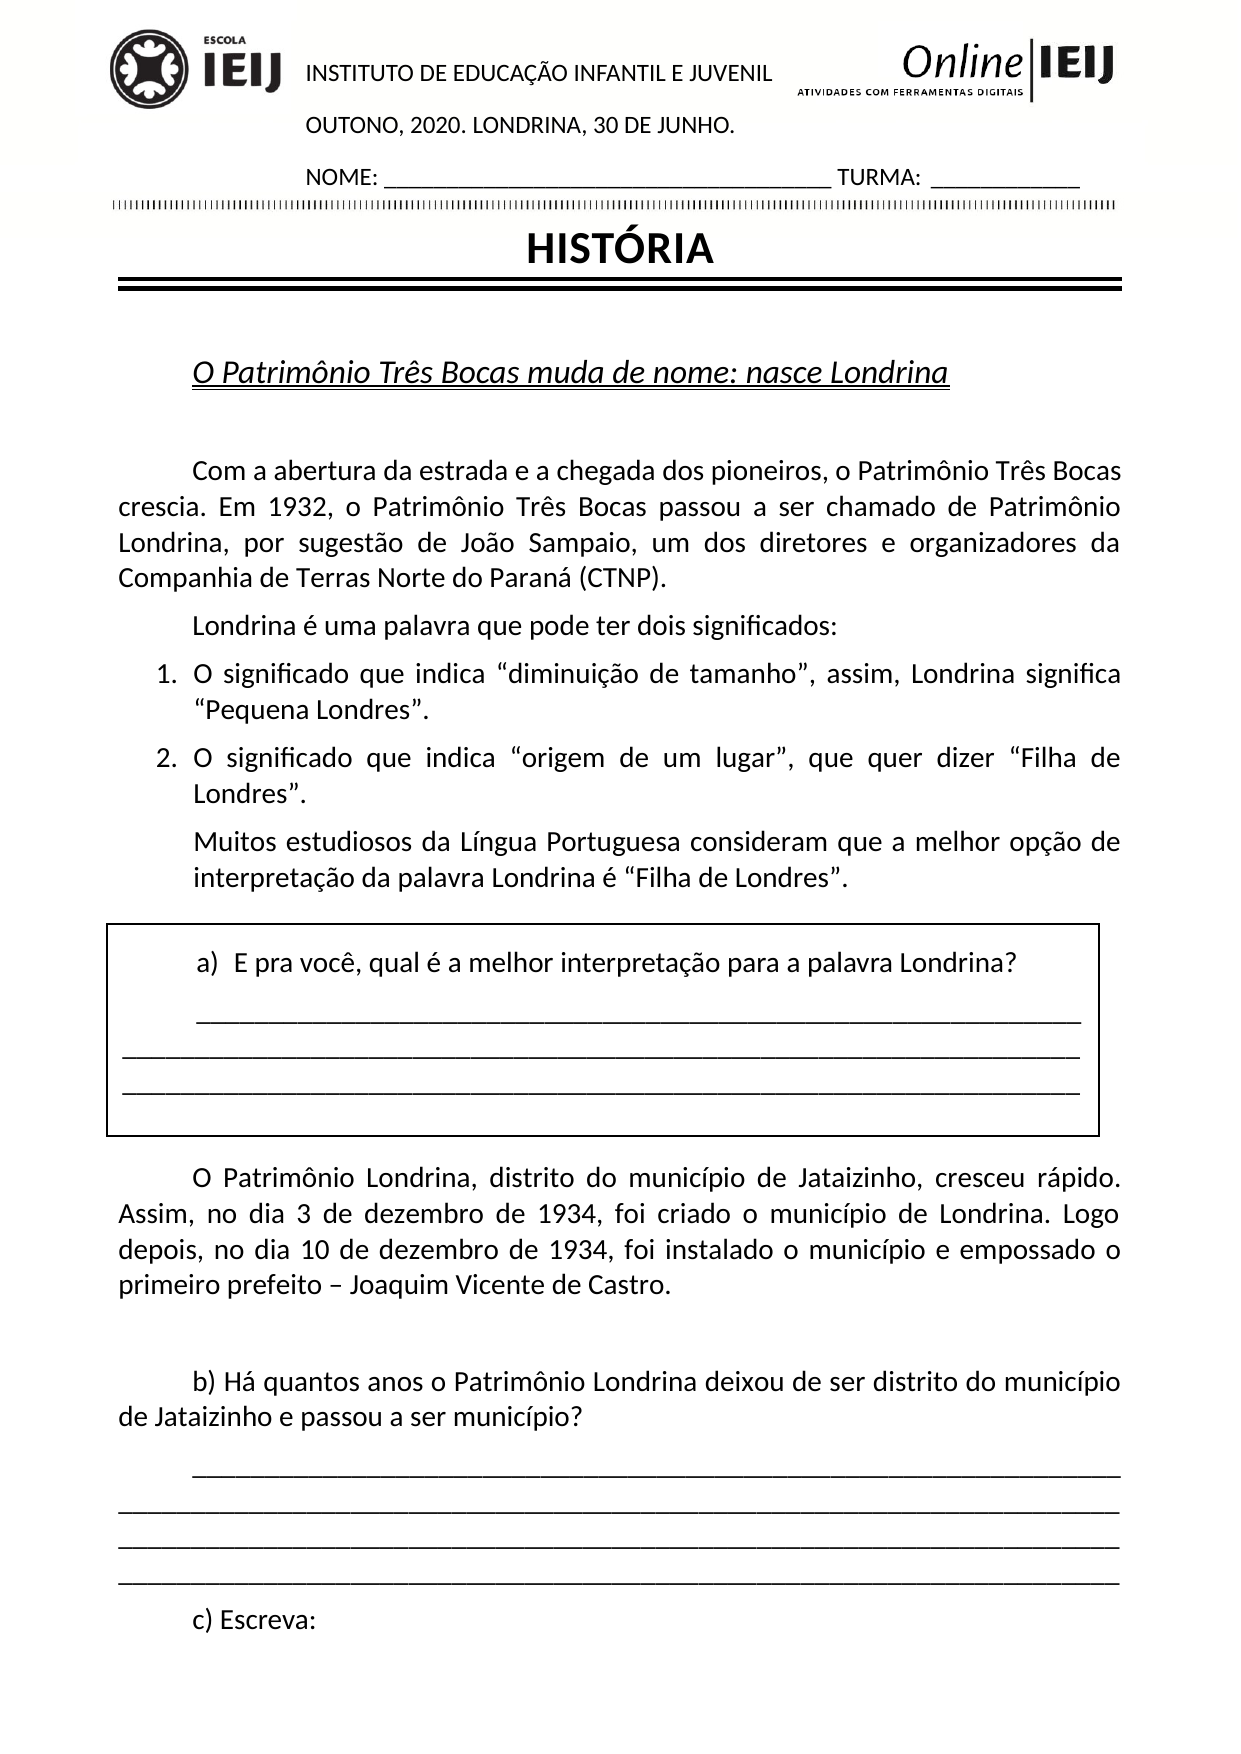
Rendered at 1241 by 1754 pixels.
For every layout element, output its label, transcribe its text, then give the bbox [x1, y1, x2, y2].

text O Patrimônio Três Bocas muda de nome: nasce Londrina [118, 351, 1122, 392]
text Londrina é uma palavra que pode ter dois significados: [118, 607, 1122, 643]
text c) Escreva: [118, 1601, 1122, 1637]
text história [118, 218, 1122, 277]
list Muitos estudiosos da Língua Portuguesa consideram que a melhor opção de interpretação da palavra Londrina é “Filha de Londres”. [193, 823, 1122, 894]
text Com a abertura da estrada e a chegada dos pioneiros, o Patrimônio Três Bocas crescia. Em 1932, o Patrimônio Três Bocas passou a ser chamado de Patrimônio Londrina, por sugestão de João Sampaio, um dos diretores e organizadores da Companhia de Terras Norte do Paraná (CTNP). [118, 452, 1122, 595]
text _______________________________________________________________________________________________________________________________________________________________________________________________________________________________________________________________________________ [118, 1446, 1122, 1589]
text O Patrimônio Londrina, distrito do município de Jataizinho, cresceu rápido. Assim, no dia 3 de dezembro de 1934, foi criado o município de Londrina. Logo depois, no dia 10 de dezembro de 1934, foi instalado o município e empossado o primeiro prefeito – Joaquim Vicente de Castro. [118, 907, 1122, 1302]
list O significado que indica “diminuição de tamanho”, assim, Londrina significa “Pequena Londres”. [156, 656, 1122, 727]
list O significado que indica “origem de um lugar”, que quer dizer “Filha de Londres”. [156, 739, 1122, 811]
picture [0, 0, 1238, 240]
text b) Há quantos anos o Patrimônio Londrina deixou de ser distrito do município de Jataizinho e passou a ser município? [118, 1363, 1122, 1434]
